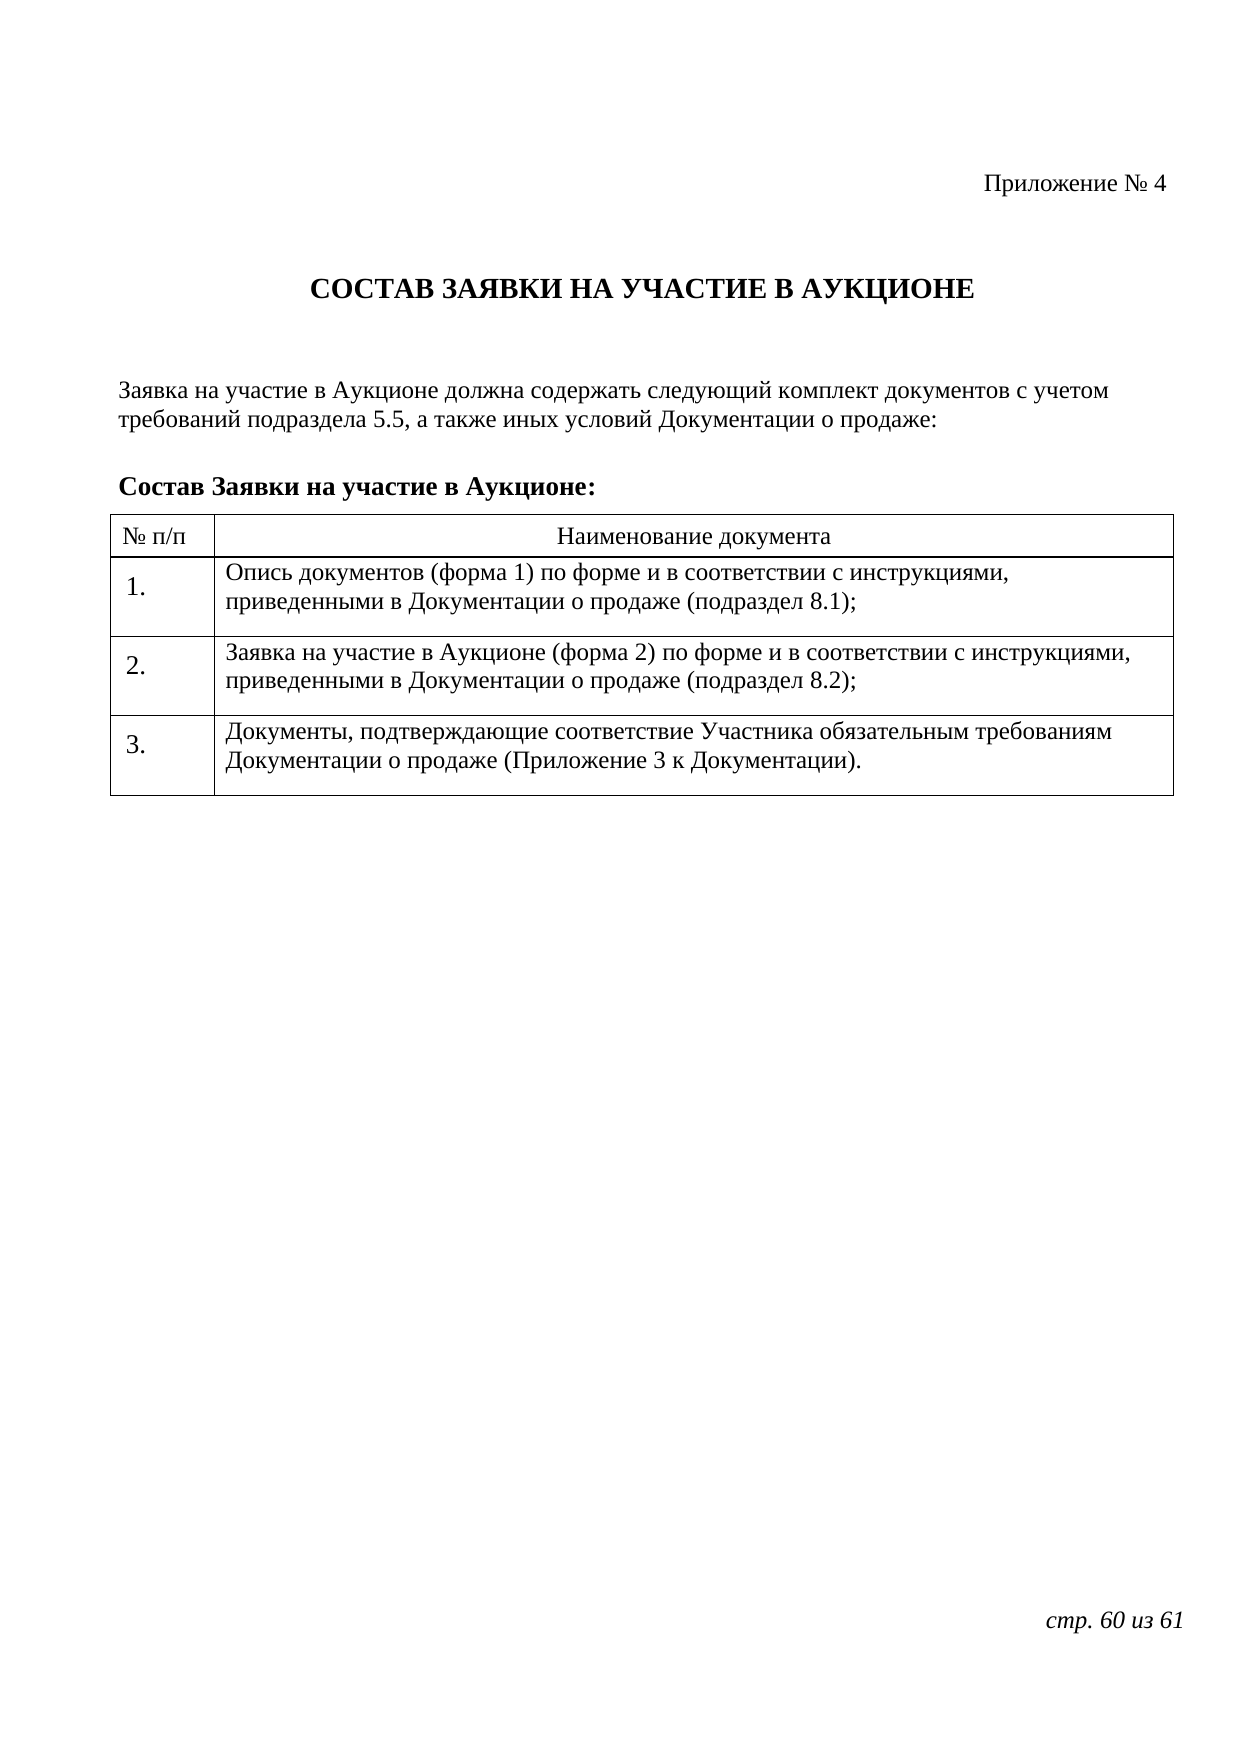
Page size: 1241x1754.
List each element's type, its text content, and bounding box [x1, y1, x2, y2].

table_cell [111, 637, 214, 715]
table_cell [111, 558, 214, 636]
table_header № п/п [111, 515, 214, 556]
list Заявка на участие в Аукционе должна содержать следующий комплект документов с учетом требований подраздела 5.5, а также иных условий Документации о продаже: [118, 375, 1166, 433]
table_cell Опись документов (форма 1) по форме и в соответствии с инструкциями, приведенными в Документации о продаже (подраздел 8.1); [215, 558, 1173, 636]
table_cell Документы, подтверждающие соответствие Участника обязательным требованиям Документации о продаже (Приложение 3 к Документации). [215, 716, 1173, 794]
table_cell Заявка на участие в Аукционе (форма 2) по форме и в соответствии с инструкциями, приведенными в Документации о продаже (подраздел 8.2); [215, 637, 1173, 715]
subtitle Состав Заявки на участие в Аукционе: [118, 470, 1166, 502]
subtitle Приложение № 4 [236, 168, 1166, 197]
table_header Наименование документа [215, 515, 1173, 556]
list СОСТАВ ЗАЯВКИ НА УЧАСТИЕ В АУКЦИОНЕ [118, 271, 1166, 305]
table_cell [111, 716, 214, 794]
